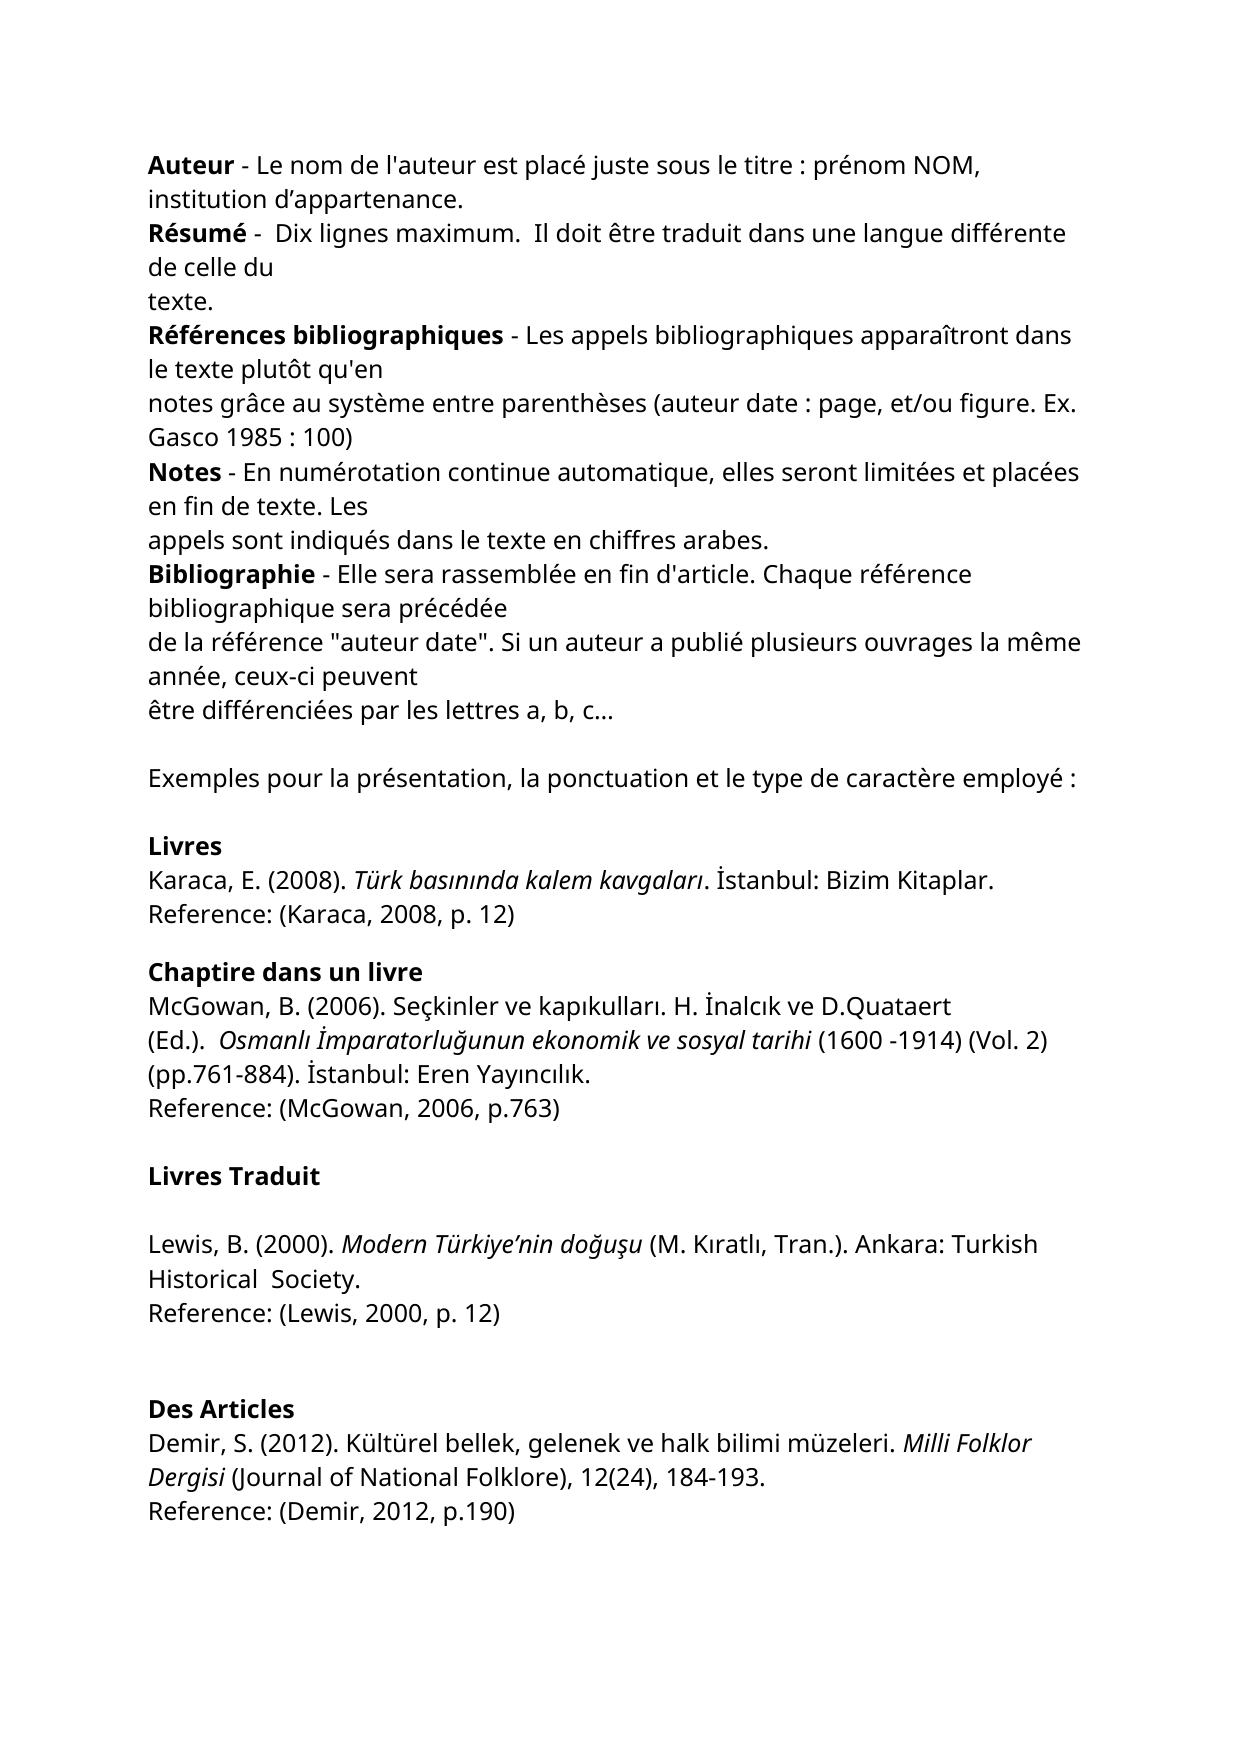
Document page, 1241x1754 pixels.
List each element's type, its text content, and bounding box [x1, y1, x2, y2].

text Résumé - Dix lignes maximum. Il doit être traduit dans une langue différente de celle du [148, 216, 1093, 284]
text Lewis, B. (2000). Modern Türkiye’nin doğuşu (M. Kıratlı, Tran.). Ankara: Turkish Historical Society. Reference: (Lewis, 2000, p. 12) [148, 1193, 1093, 1391]
text Exemples pour la présentation, la ponctuation et le type de caractère employé : [148, 761, 1093, 795]
text Notes - En numérotation continue automatique, elles seront limitées et placées en fin de texte. Les [148, 454, 1093, 522]
text Bibliographie - Elle sera rassemblée en fin d'article. Chaque référence bibliographique sera précédée [148, 556, 1093, 624]
text Références bibliographiques - Les appels bibliographiques apparaîtront dans le texte plutôt qu'en [148, 318, 1093, 386]
text Auteur - Le nom de l'auteur est placé juste sous le titre : prénom NOM, institution d’appartenance. [148, 148, 1093, 216]
text notes grâce au système entre parenthèses (auteur date : page, et/ou figure. Ex. Gasco 1985 : 100) [148, 386, 1093, 454]
text Chaptire dans un livre McGowan, B. (2006). Seçkinler ve kapıkulları. H. İnalcık ve D.Quataert (Ed.). Osmanlı İmparatorluğunun ekonomik ve sosyal tarihi (1600 -1914) (Vol. 2) (pp.761-884). İstanbul: Eren Yayıncılık. Reference: (McGowan, 2006, p.763) Livres Traduit [148, 955, 1093, 1193]
text être différenciées par les lettres a, b, c… [148, 693, 1093, 727]
text de la référence "auteur date". Si un auteur a publié plusieurs ouvrages la même année, ceux-ci peuvent [148, 624, 1093, 693]
text Livres Karaca, E. (2008). Türk basınında kalem kavgaları. İstanbul: Bizim Kitaplar. Reference: (Karaca, 2008, p. 12) [148, 829, 1093, 955]
text Des Articles Demir, S. (2012). Kültürel bellek, gelenek ve halk bilimi müzeleri. Milli Folklor Dergisi (Journal of National Folklore), 12(24), 184-193. Reference: (Demir, 2012, p.190) [148, 1391, 1093, 1590]
text appels sont indiqués dans le texte en chiffres arabes. [148, 522, 1093, 556]
text texte. [148, 284, 1093, 318]
